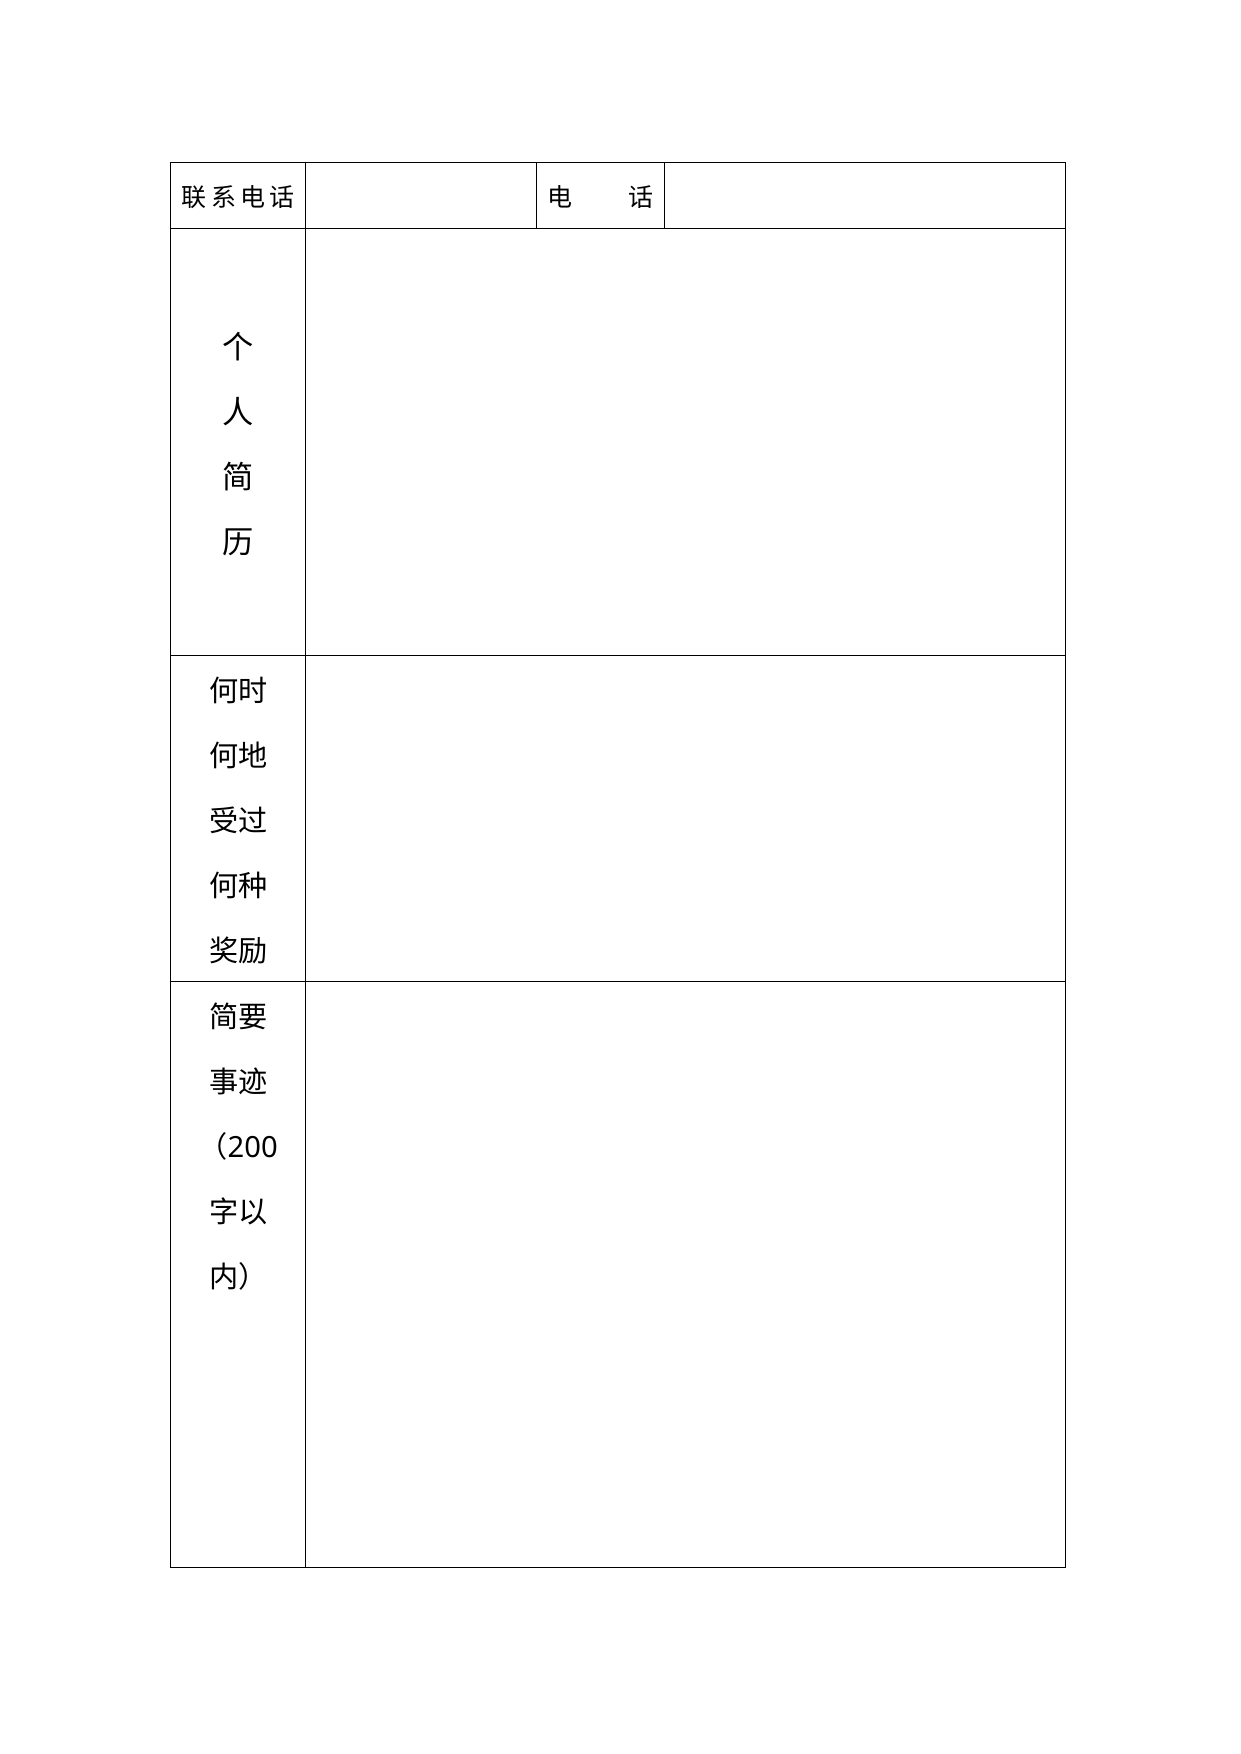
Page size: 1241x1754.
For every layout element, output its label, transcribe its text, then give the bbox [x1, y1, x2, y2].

table_cell [306, 229, 1065, 655]
table_cell 何时 何地 受过 何种 奖励 [171, 656, 305, 981]
table_cell [306, 163, 536, 228]
table_cell 个人联系电话 [537, 163, 664, 228]
table_cell 个 人 简 历 [171, 229, 305, 655]
table_cell 工作单位联系电话 [171, 163, 305, 228]
table_cell [306, 982, 1065, 1567]
table_cell [306, 656, 1065, 981]
table_cell [665, 163, 1065, 228]
table_cell 简要 事迹（200字以内） [171, 982, 305, 1567]
